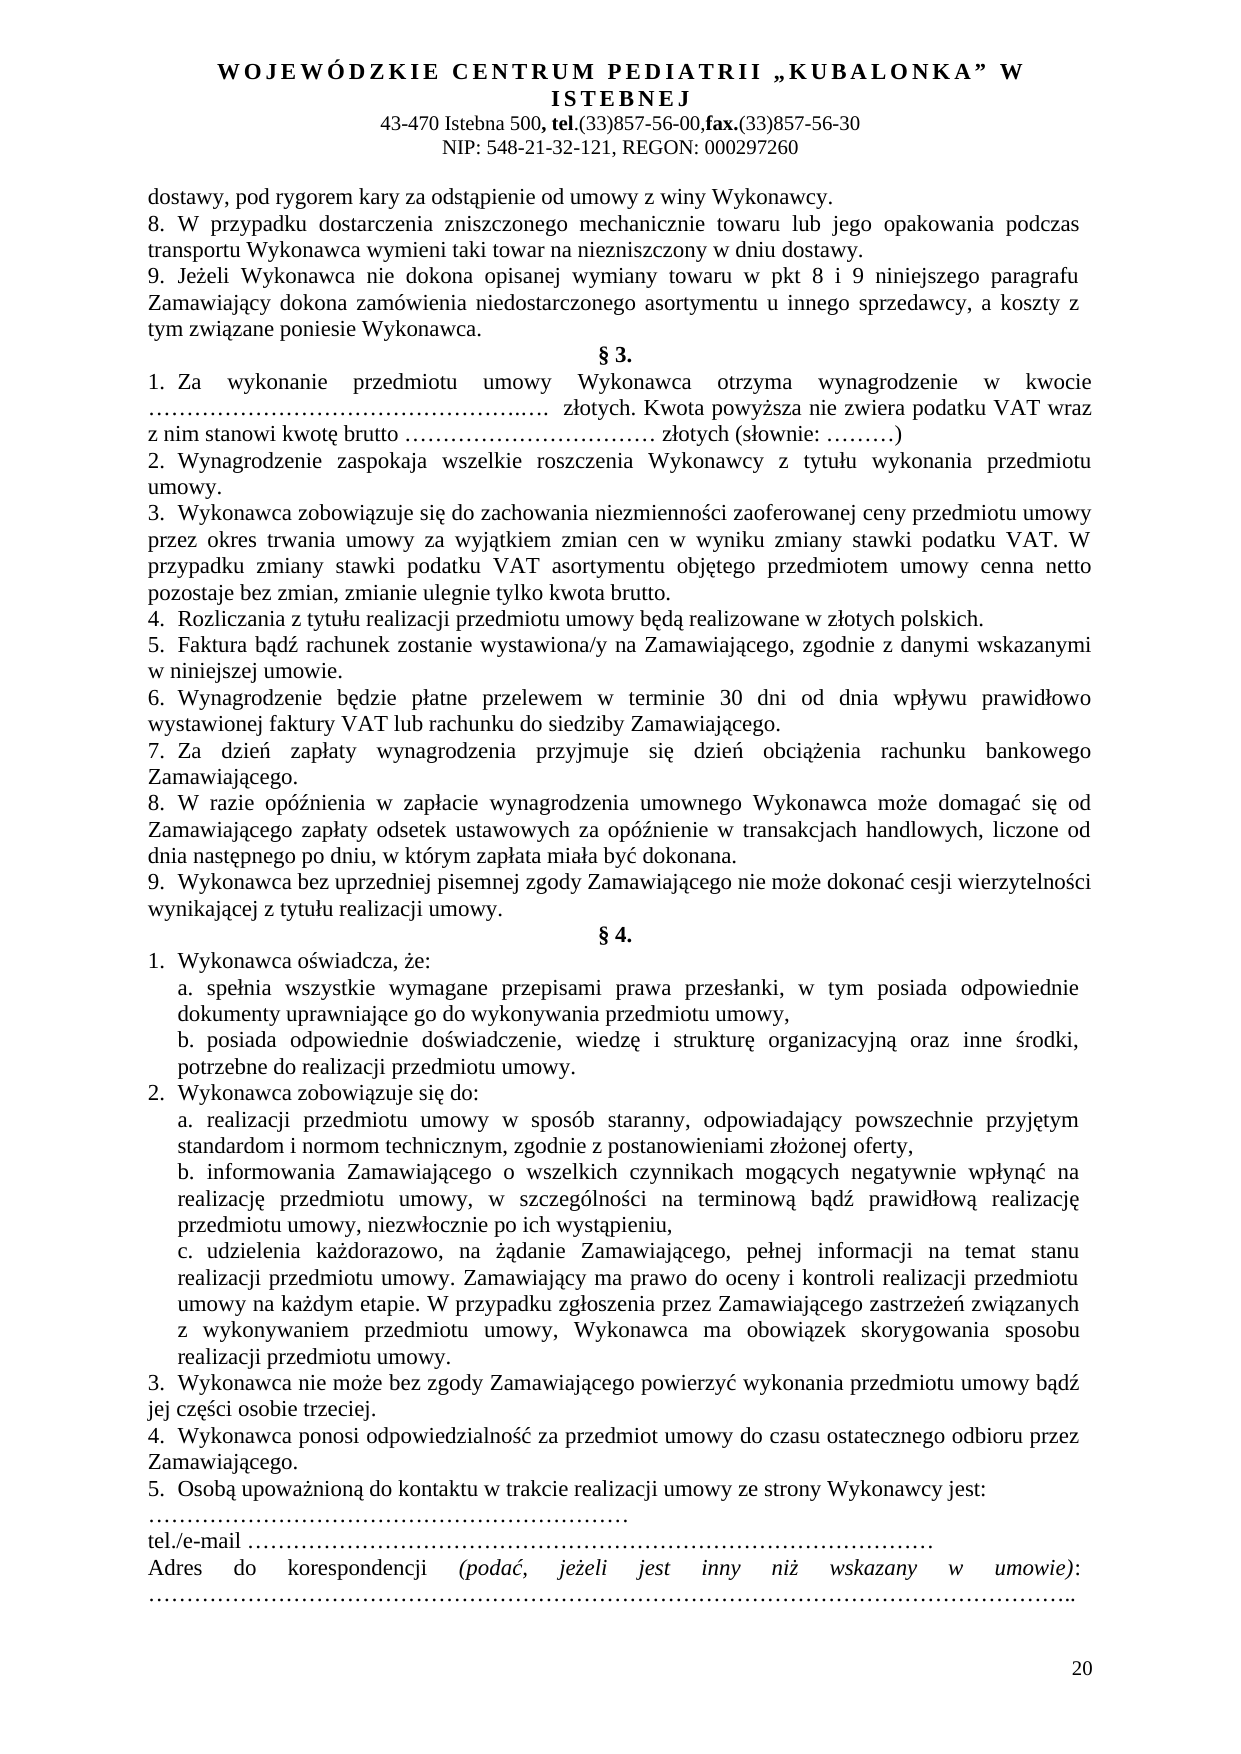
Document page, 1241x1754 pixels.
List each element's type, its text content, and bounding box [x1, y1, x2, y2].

list Wynagrodzenie będzie płatne przelewem w terminie 30 dni od dnia wpływu prawidłowo wystawionej faktury VAT lub rachunku do siedziby Zamawiającego. [148, 684, 1093, 737]
list Wykonawca zobowiązuje się do: [148, 1079, 1081, 1106]
list Za dzień zapłaty wynagrodzenia przyjmuje się dzień obciążenia rachunku bankowego Zamawiającego. [148, 737, 1093, 789]
list Osobą upoważnioną do kontaktu w trakcie realizacji umowy ze strony Wykonawcy jest: [148, 1474, 1081, 1501]
list Wynagrodzenie zaspokaja wszelkie roszczenia Wykonawcy z tytułu wykonania przedmiotu umowy. [148, 447, 1093, 499]
list Faktura bądź rachunek zostanie wystawiona/y na Zamawiającego, zgodnie z danymi wskazanymi w niniejszej umowie. [148, 631, 1093, 684]
list Wykonawca bez uprzedniej pisemnej zgody Zamawiającego nie może dokonać cesji wierzytelności wynikającej z tytułu realizacji umowy. [148, 868, 1093, 921]
list posiada odpowiednie doświadczenie, wiedzę i strukturę organizacyjną oraz inne środki, potrzebne do realizacji przedmiotu umowy. [177, 1027, 1081, 1079]
text § 3. [149, 341, 1081, 368]
text tel./e-mail ……………………………………………………………………………… [148, 1527, 1081, 1554]
list udzielenia każdorazowo, na żądanie Zamawiającego, pełnej informacji na temat stanu realizacji przedmiotu umowy. Zamawiający ma prawo do oceny i kontroli realizacji przedmiotu umowy na każdym etapie. W przypadku zgłoszenia przez Zamawiającego zastrzeżeń związanych z wykonywaniem przedmiotu umowy, Wykonawca ma obowiązek skorygowania sposobu realizacji przedmiotu umowy. [177, 1237, 1081, 1369]
list Wykonawca oświadcza, że: [148, 947, 1081, 974]
list Wykonawca zobowiązuje się do zachowania niezmienności zaoferowanej ceny przedmiotu umowy przez okres trwania umowy za wyjątkiem zmian cen w wyniku zmiany stawki podatku VAT. W przypadku zmiany stawki podatku VAT asortymentu objętego przedmiotem umowy cenna netto pozostaje bez zmian, zmianie ulegnie tylko kwota brutto. [148, 499, 1093, 605]
list informowania Zamawiającego o wszelkich czynnikach mogących negatywnie wpłynąć na realizację przedmiotu umowy, w szczególności na terminową bądź prawidłową realizację przedmiotu umowy, niezwłocznie po ich wystąpieniu, [177, 1158, 1081, 1237]
list Rozliczania z tytułu realizacji przedmiotu umowy będą realizowane w złotych polskich. [148, 605, 1093, 631]
list spełnia wszystkie wymagane przepisami prawa przesłanki, w tym posiada odpowiednie dokumenty uprawniające go do wykonywania przedmiotu umowy, [177, 974, 1081, 1027]
list realizacji przedmiotu umowy w sposób staranny, odpowiadający powszechnie przyjętym standardom i normom technicznym, zgodnie z postanowieniami złożonej oferty, [177, 1106, 1081, 1158]
text ……………………………………………………… [148, 1501, 1081, 1527]
list Jeżeli Wykonawca nie dokona opisanej wymiany towaru w pkt 8 i 9 niniejszego paragrafu Zamawiający dokona zamówienia niedostarczonego asortymentu u innego sprzedawcy, a koszty z tym związane poniesie Wykonawca. [148, 262, 1081, 341]
text Adres do korespondencji (podać, jeżeli jest inny niż wskazany w umowie): ………………………………………………………………………………………………………….. [148, 1554, 1081, 1606]
list Wykonawca nie może bez zgody Zamawiającego powierzyć wykonania przedmiotu umowy bądź jej części osobie trzeciej. [148, 1369, 1081, 1422]
list W przypadku dostarczenia zniszczonego mechanicznie towaru lub jego opakowania podczas transportu Wykonawca wymieni taki towar na niezniszczony w dniu dostawy. [148, 209, 1081, 262]
list Wykonawca ponosi odpowiedzialność za przedmiot umowy do czasu ostatecznego odbioru przez Zamawiającego. [148, 1422, 1081, 1474]
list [148, 183, 1081, 209]
list W razie opóźnienia w zapłacie wynagrodzenia umownego Wykonawca może domagać się od Zamawiającego zapłaty odsetek ustawowych za opóźnienie w transakcjach handlowych, liczone od dnia następnego po dniu, w którym zapłata miała być dokonana. [148, 789, 1093, 868]
list Za wykonanie przedmiotu umowy Wykonawca otrzyma wynagrodzenie w kwocie ………………………………………….…. złotych. Kwota powyższa nie zwiera podatku VAT wraz z nim stanowi kwotę brutto …………………………… złotych (słownie: ………) [148, 368, 1093, 447]
text § 4. [149, 921, 1081, 947]
